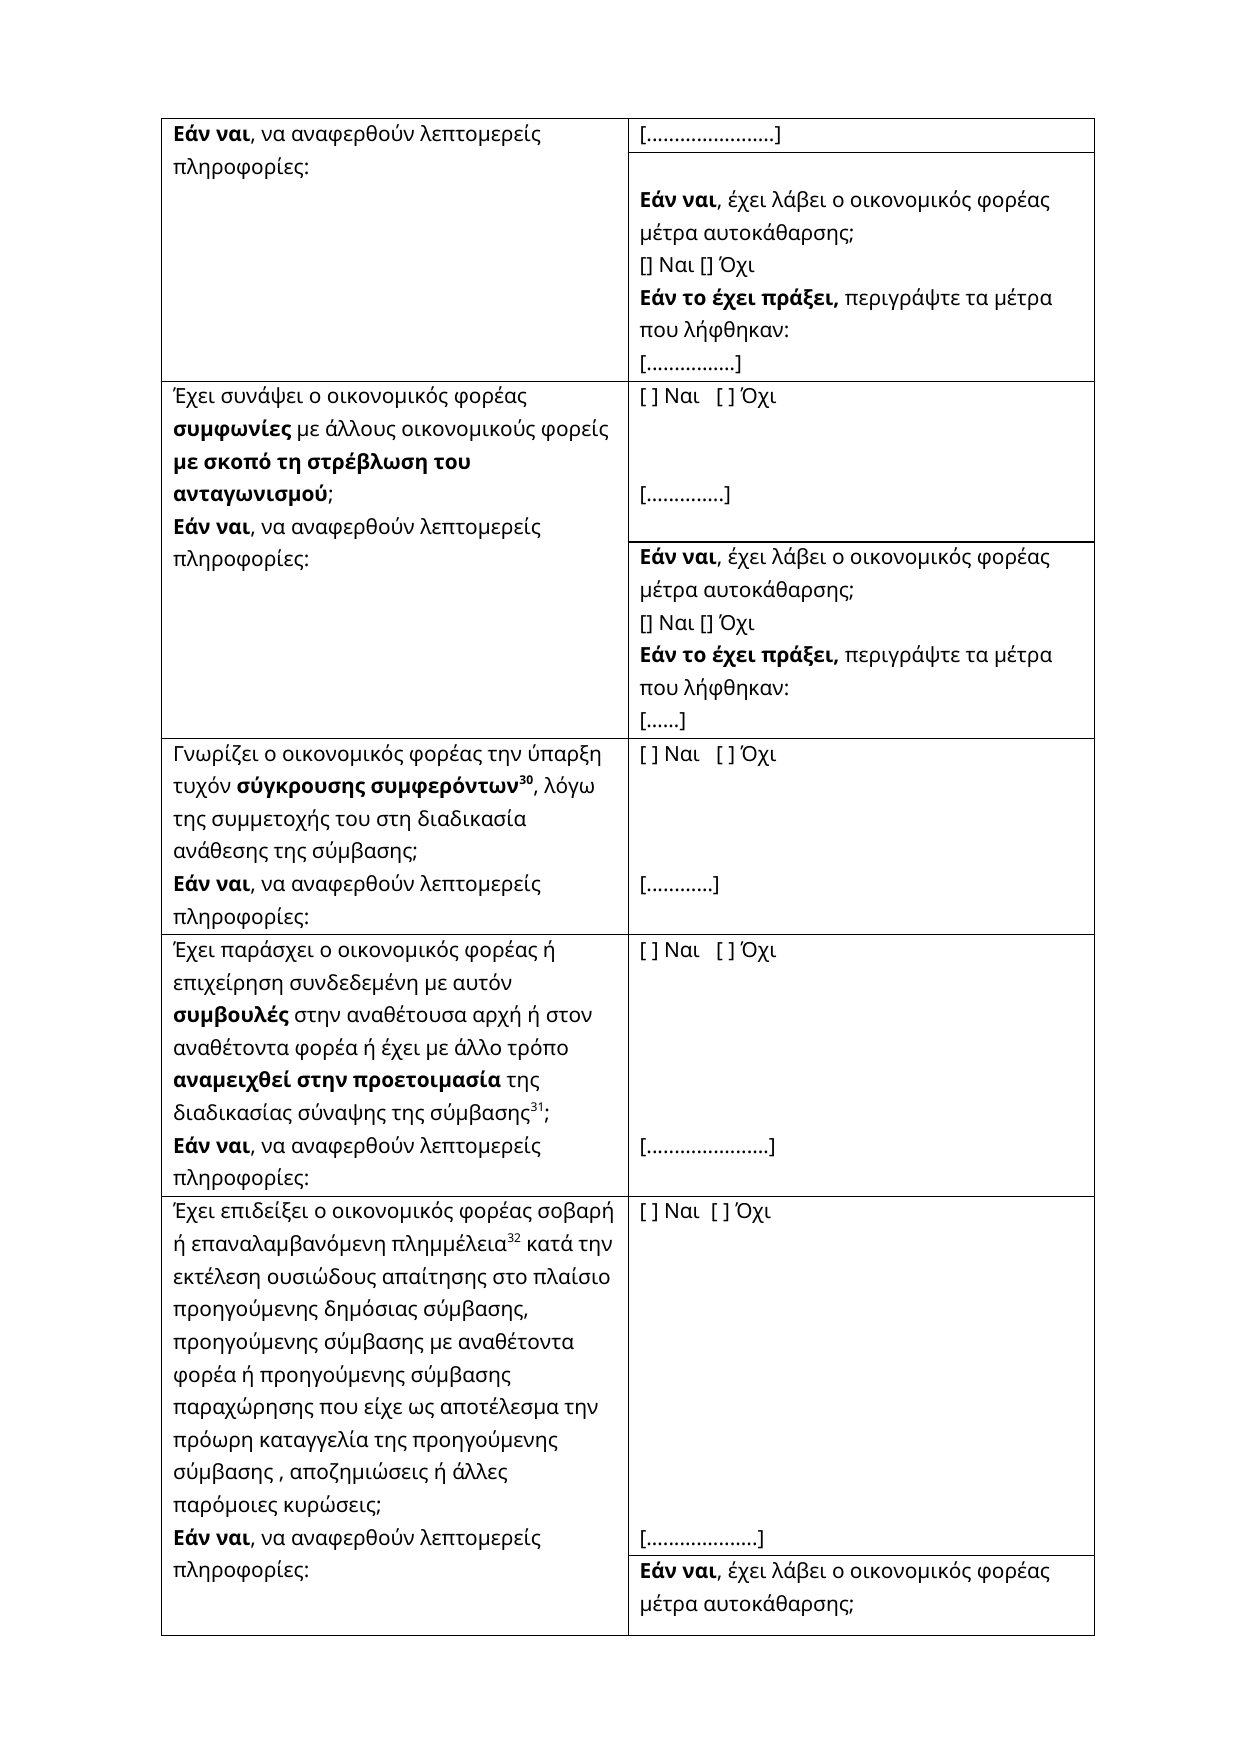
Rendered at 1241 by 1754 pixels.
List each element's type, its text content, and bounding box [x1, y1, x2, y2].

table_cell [629, 1556, 1094, 1635]
table_cell Έχει παράσχει ο οικονομικός φορέας ή επιχείρηση συνδεδεμένη με αυτόν συμβουλές στην αναθέτουσα αρχή ή στον αναθέτοντα φορέα ή έχει με άλλο τρόπο αναμειχθεί στην προετοιμασία της διαδικασίας σύναψης της σύμβασης; Εάν ναι, να αναφερθούν λεπτομερείς πληροφορίες: [162, 935, 628, 1196]
table_cell Έχει συνάψει ο οικονομικός φορέας συμφωνίες με άλλους οικονομικούς φορείς με σκοπό τη στρέβλωση του ανταγωνισμού; Εάν ναι, να αναφερθούν λεπτομερείς πληροφορίες: [162, 382, 628, 738]
table_cell Γνωρίζει ο οικονομικός φορέας την ύπαρξη τυχόν σύγκρουσης συμφερόντων, λόγω της συμμετοχής του στη διαδικασία ανάθεσης της σύμβασης; Εάν ναι, να αναφερθούν λεπτομερείς πληροφορίες: [162, 739, 628, 934]
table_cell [629, 119, 1094, 152]
table_cell [ ] Ναι [ ] Όχι [...................…] [629, 935, 1094, 1196]
table_cell [ ] Ναι [ ] Όχι […...........] [629, 382, 1094, 541]
table_cell [ ] Ναι [ ] Όχι [….................] [629, 1197, 1094, 1555]
table_cell Εάν ναι, έχει λάβει ο οικονομικός φορέας μέτρα αυτοκάθαρσης; [] Ναι [] Όχι Εάν το έχει πράξει, περιγράψτε τα μέτρα που λήφθηκαν: [……] [629, 543, 1094, 738]
table_cell Έχει επιδείξει ο οικονομικός φορέας σοβαρή ή επαναλαμβανόμενη πλημμέλεια κατά την εκτέλεση ουσιώδους απαίτησης στο πλαίσιο προηγούμενης δημόσιας σύμβασης, προηγούμενης σύμβασης με αναθέτοντα φορέα ή προηγούμενης σύμβασης παραχώρησης που είχε ως αποτέλεσμα την πρόωρη καταγγελία της προηγούμενης σύμβασης , αποζημιώσεις ή άλλες παρόμοιες κυρώσεις; Εάν ναι, να αναφερθούν λεπτομερείς πληροφορίες: [162, 1197, 628, 1635]
table_cell [ ] Ναι [ ] Όχι [.........…] [629, 739, 1094, 934]
table_cell Εάν ναι, έχει λάβει ο οικονομικός φορέας μέτρα αυτοκάθαρσης; [] Ναι [] Όχι Εάν το έχει πράξει, περιγράψτε τα μέτρα που λήφθηκαν: [..........……] [629, 153, 1094, 381]
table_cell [162, 119, 628, 381]
